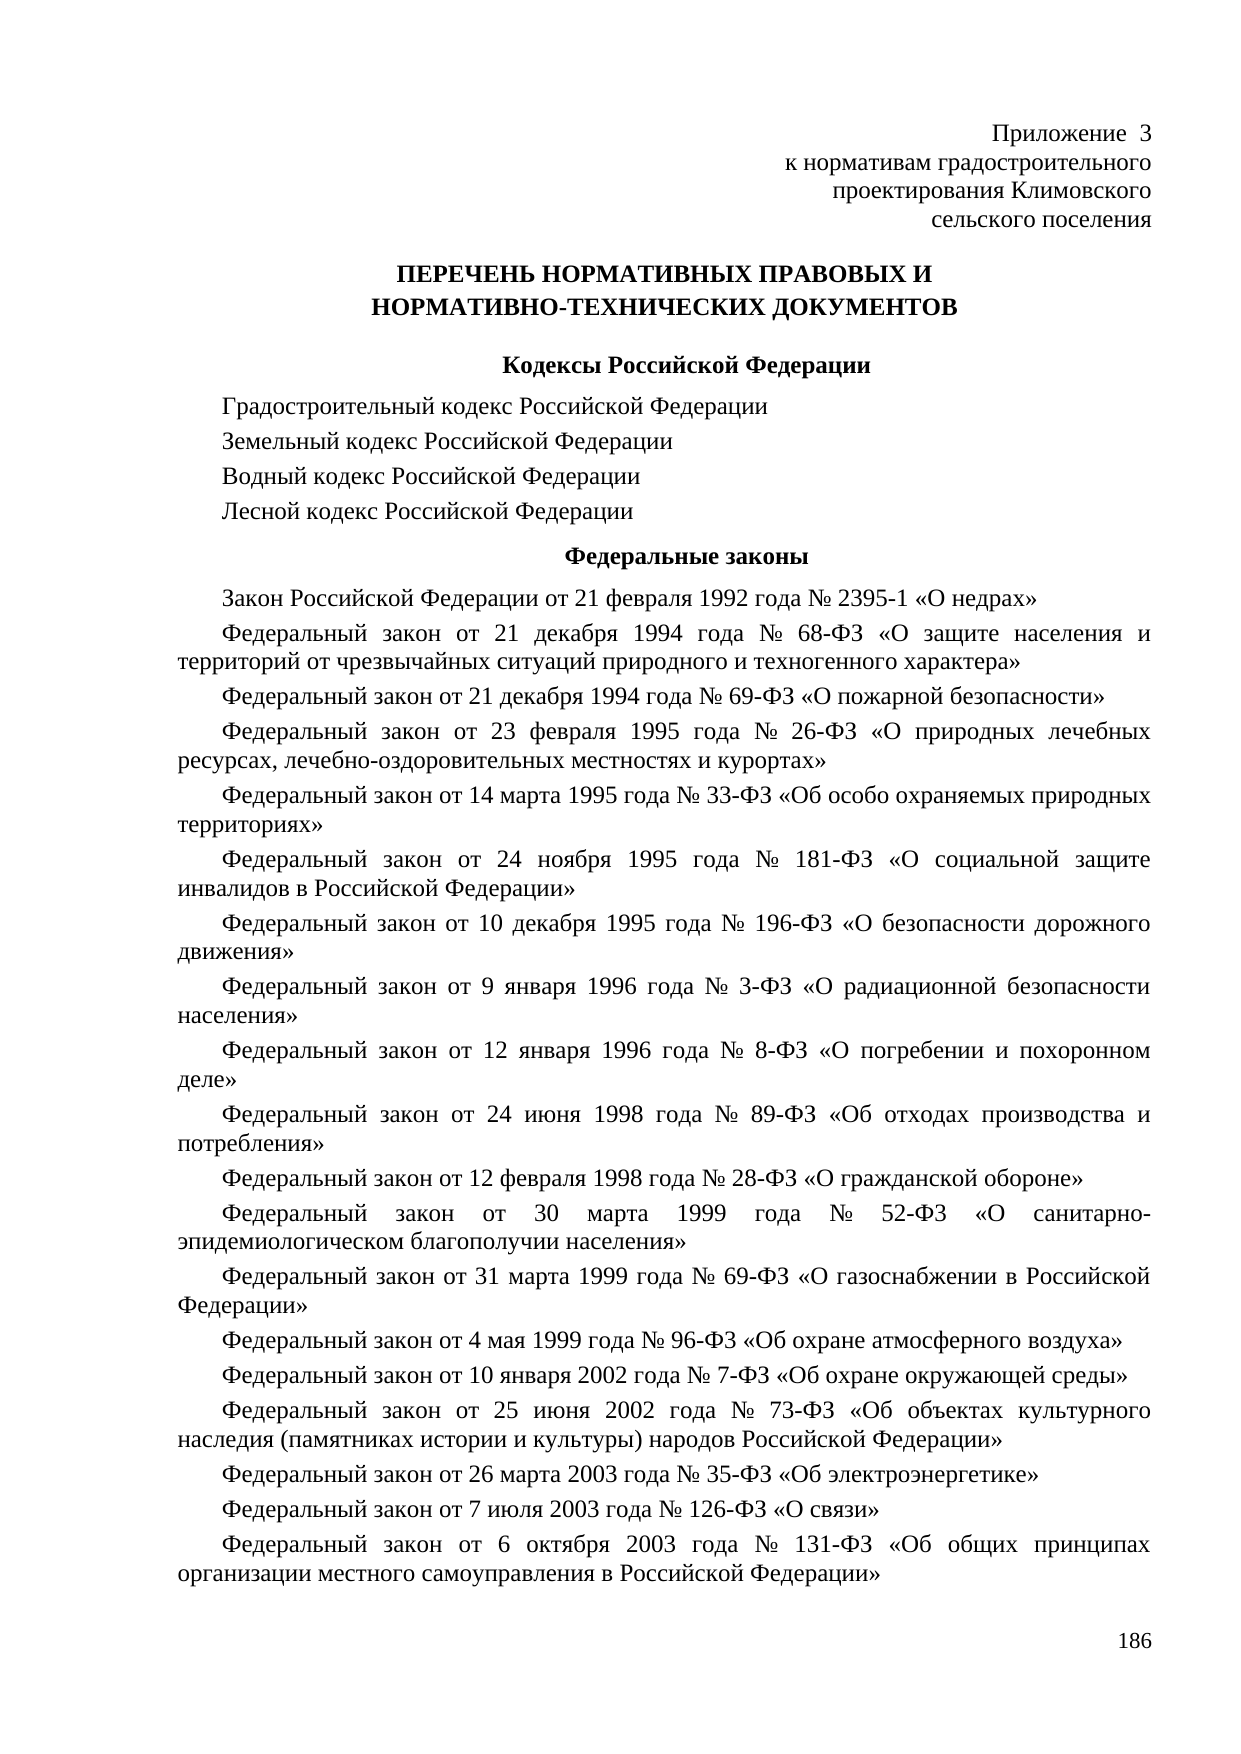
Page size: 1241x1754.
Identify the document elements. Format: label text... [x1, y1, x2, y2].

text Федеральный закон от 6 октября 2003 года № 131-ФЗ «Об общих принципах организации местного самоуправления в Российской Федерации» [177, 1529, 1152, 1586]
text Водный кодекс Российской Федерации [177, 461, 1152, 490]
text Федеральный закон от 12 января 1996 года № 8-ФЗ «О погребении и похоронном деле» [177, 1035, 1152, 1093]
text Федеральный закон от 30 марта 1999 года № 52-Ф3 «О санитарно-эпидемиологическом благополучии населения» [177, 1198, 1152, 1255]
text Федеральные законы [177, 541, 1152, 570]
text Федеральный закон от 10 января 2002 года № 7-ФЗ «Об охране окружающей среды» [177, 1360, 1152, 1389]
text Лесной кодекс Российской Федерации [177, 496, 1152, 525]
text Федеральный закон от 25 июня 2002 года № 73-ФЗ «Об объектах культурного наследия (памятниках истории и культуры) народов Российской Федерации» [177, 1395, 1152, 1453]
text НОРМАТИВНО-ТЕХНИЧЕСКИХ ДОКУМЕНТОВ [177, 292, 1152, 321]
text проектирования Климовского [177, 176, 1152, 204]
text Земельный кодекс Российской Федерации [177, 426, 1152, 455]
text Закон Российской Федерации от 21 февраля 1992 года № 2395-1 «О недрах» [177, 583, 1152, 611]
text Федеральный закон от 7 июля 2003 года № 126-ФЗ «О связи» [177, 1494, 1152, 1523]
text к нормативам градостроительного [177, 147, 1152, 176]
text Кодексы Российской Федерации [177, 350, 1152, 378]
text Федеральный закон от 26 марта 2003 года № 35-ФЗ «Об электроэнергетике» [177, 1459, 1152, 1488]
text Федеральный закон от 12 февраля 1998 года № 28-ФЗ «О гражданской обороне» [177, 1163, 1152, 1191]
text Приложение 3 [773, 118, 1152, 147]
text Федеральный закон от 21 декабря 1994 года № 68-ФЗ «О защите населения и территорий от чрезвычайных ситуаций природного и техногенного характера» [177, 618, 1152, 675]
text Федеральный закон от 24 ноября 1995 года № 181-ФЗ «О социальной защите инвалидов в Российской Федерации» [177, 844, 1152, 901]
text Федеральный закон от 21 декабря 1994 года № 69-ФЗ «О пожарной безопасности» [177, 681, 1152, 710]
text Федеральный закон от 24 июня 1998 года № 89-ФЗ «Об отходах производства и потребления» [177, 1099, 1152, 1156]
text Федеральный закон от 4 мая 1999 года № 96-Ф3 «Об охране атмосферного воздуха» [177, 1325, 1152, 1354]
text Федеральный закон от 31 марта 1999 года № 69-ФЗ «О газоснабжении в Российской Федерации» [177, 1261, 1152, 1319]
text ПЕРЕЧЕНЬ НОРМАТИВНЫХ ПРАВОВЫХ И [177, 259, 1152, 288]
text Федеральный закон от 23 февраля 1995 года № 26-ФЗ «О природных лечебных ресурсах, лечебно-оздоровительных местностях и курортах» [177, 716, 1152, 774]
text Федеральный закон от 9 января 1996 года № 3-ФЗ «О радиационной безопасности населения» [177, 971, 1152, 1029]
text Градостроительный кодекс Российской Федерации [177, 391, 1152, 420]
text Федеральный закон от 10 декабря 1995 года № 196-ФЗ «О безопасности дорожного движения» [177, 908, 1152, 965]
text сельского поселения [177, 204, 1152, 233]
text Федеральный закон от 14 марта 1995 года № 33-ФЗ «Об особо охраняемых природных территориях» [177, 780, 1152, 838]
